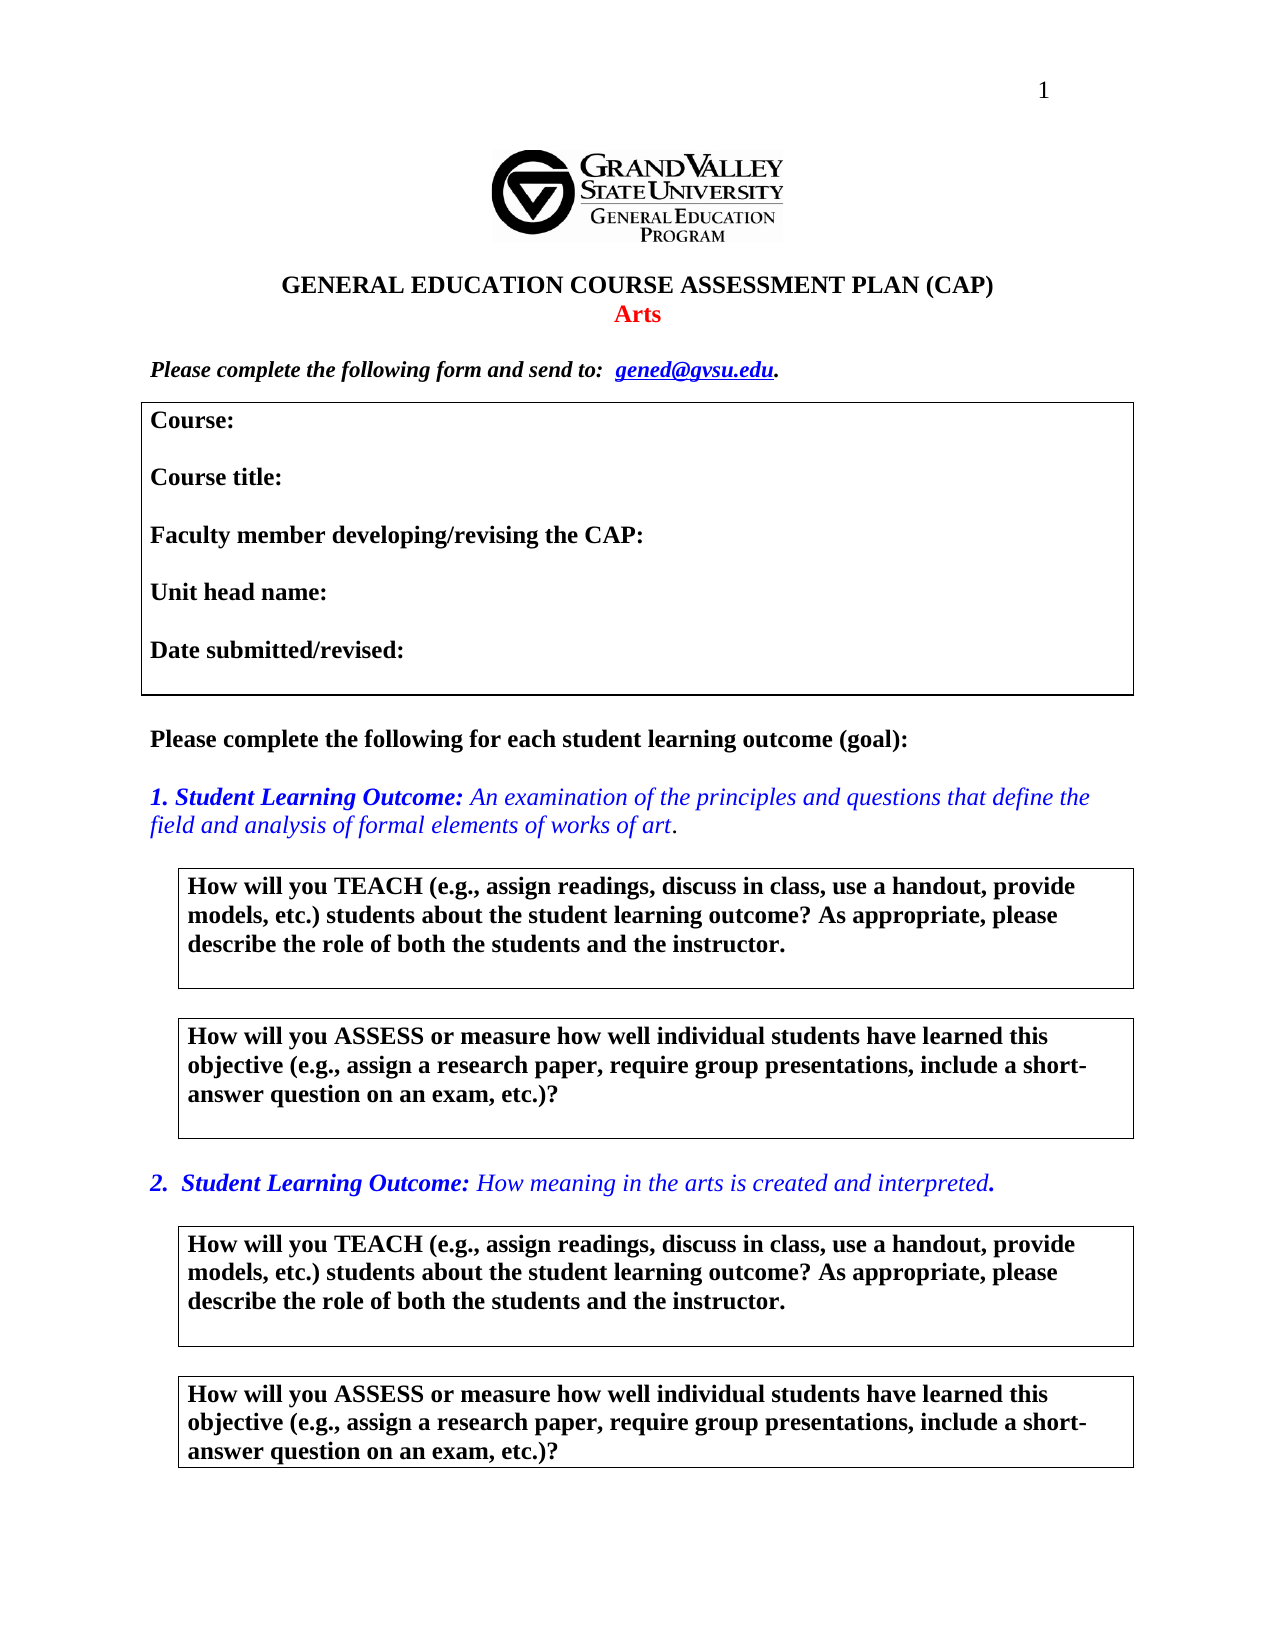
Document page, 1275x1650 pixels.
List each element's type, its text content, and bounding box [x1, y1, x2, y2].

text 1. Student Learning Outcome: An examination of the principles and questions that define the field and analysis of formal elements of works of art. [150, 782, 1125, 839]
text Course title: [150, 462, 1125, 491]
text Date submitted/revised: [150, 635, 1125, 664]
text GENERAL EDUCATION COURSE ASSESSMENT PLAN (CAP) [150, 270, 1125, 299]
text Unit head name: [150, 577, 1125, 606]
text Arts [150, 299, 1125, 328]
text Please complete the following form and send to: gened@gvsu.edu. [150, 356, 1125, 383]
text Course: [142, 403, 1133, 434]
text Please complete the following for each student learning outcome (goal): [150, 724, 1125, 753]
text 2. Student Learning Outcome: How meaning in the arts is created and interpreted. [150, 1168, 1125, 1197]
picture [491, 150, 784, 242]
text Faculty member developing/revising the CAP: [150, 520, 1125, 549]
